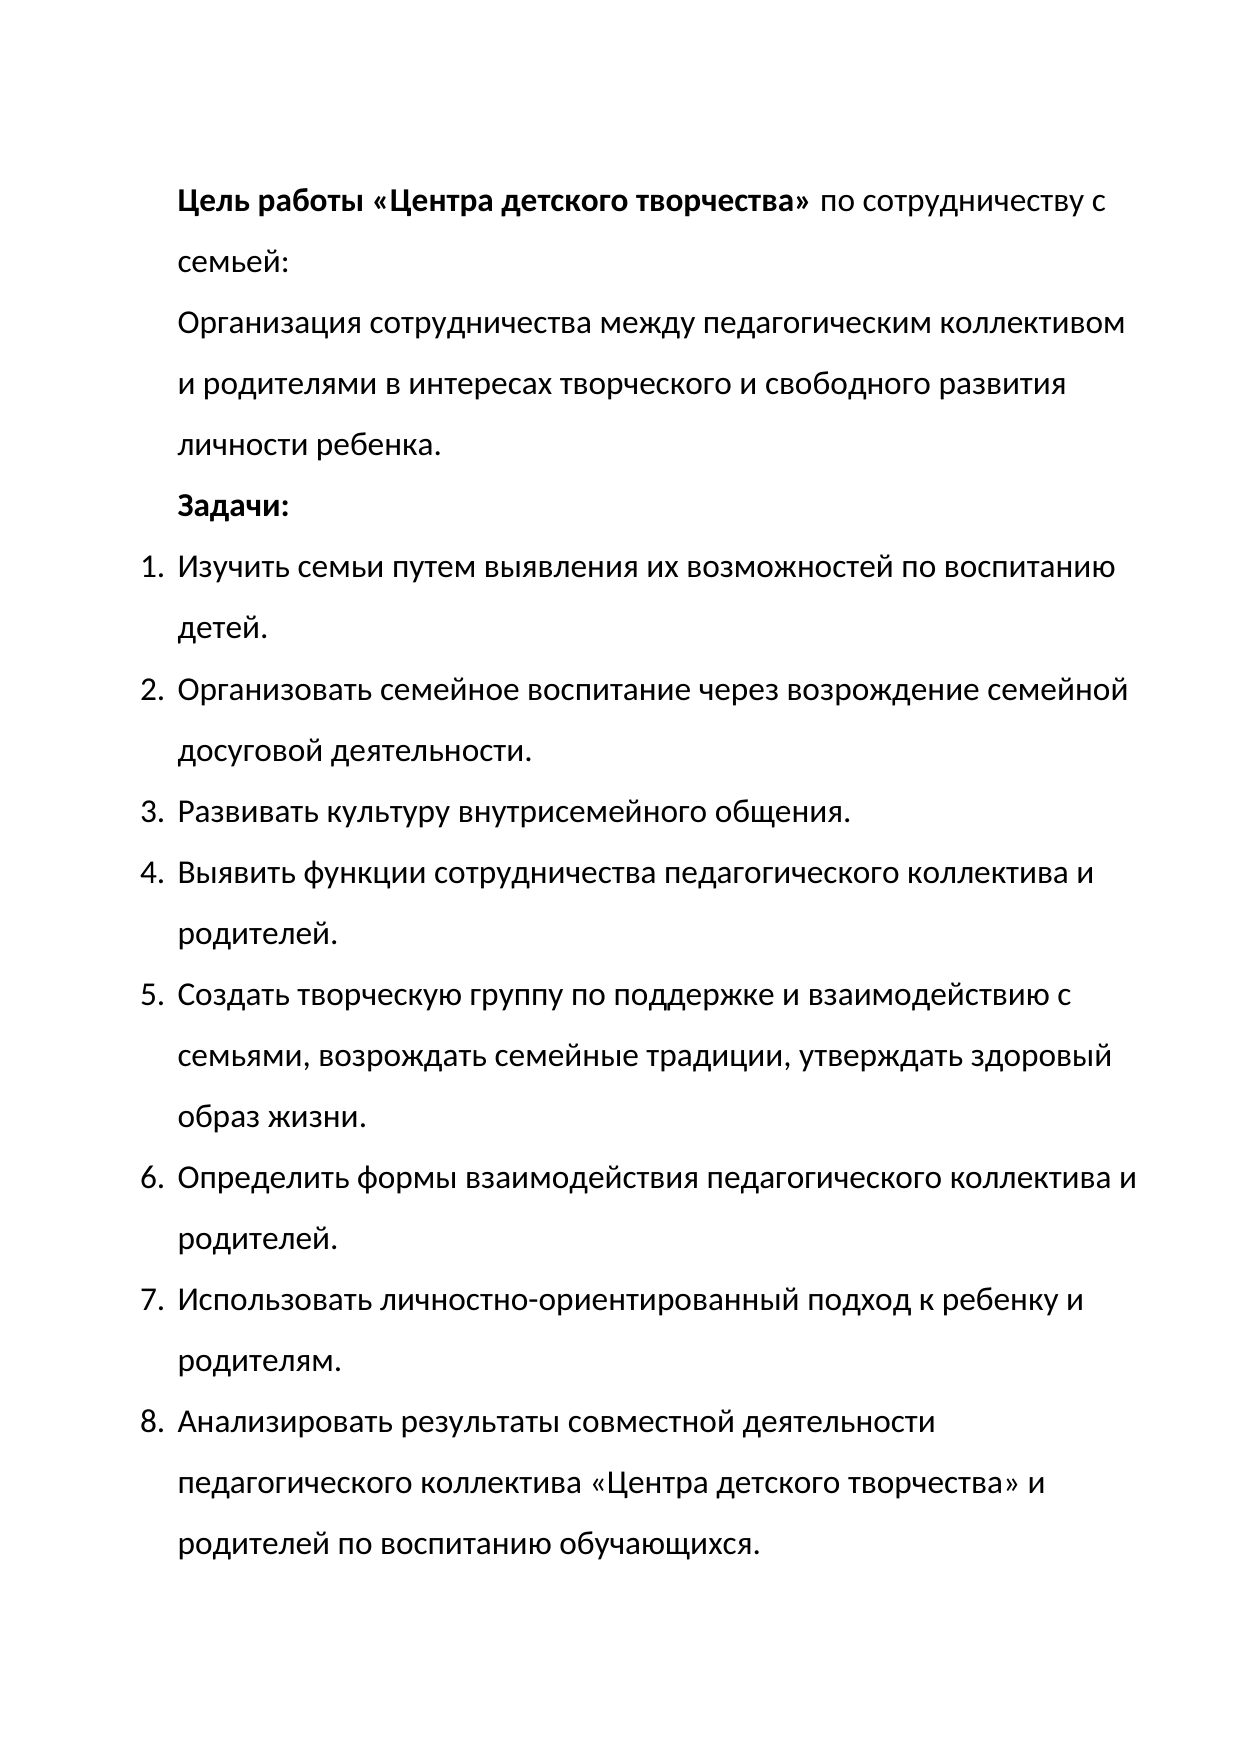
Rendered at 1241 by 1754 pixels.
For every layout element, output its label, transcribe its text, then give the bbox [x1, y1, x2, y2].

list Выявить функции сотрудничества педагогического коллектива и родителей. [140, 851, 1152, 952]
list Изучить семьи путем выявления их возможностей по воспитанию детей. [140, 545, 1152, 647]
list Создать творческую группу по поддержке и взаимодействию с семьями, возрождать семейные традиции, утверждать здоровый образ жизни. [140, 973, 1152, 1136]
list Развивать культуру внутрисемейного общения. [140, 789, 1152, 830]
text Цель работы «Центра детского творчества» по сотрудничеству с семьей: [177, 179, 1152, 281]
text Организация сотрудничества между педагогическим коллективом и родителями в интересах творческого и свободного развития личности ребенка. [177, 301, 1152, 464]
list Анализировать результаты совместной деятельности педагогического коллектива «Центра детского творчества» и родителей по воспитанию обучающихся. [140, 1400, 1152, 1563]
text Задачи: [177, 484, 1152, 525]
list Организовать семейное воспитание через возрождение семейной досуговой деятельности. [140, 667, 1152, 769]
list Определить формы взаимодействия педагогического коллектива и родителей. [140, 1156, 1152, 1258]
list Использовать личностно-ориентированный подход к ребенку и родителям. [140, 1278, 1152, 1380]
